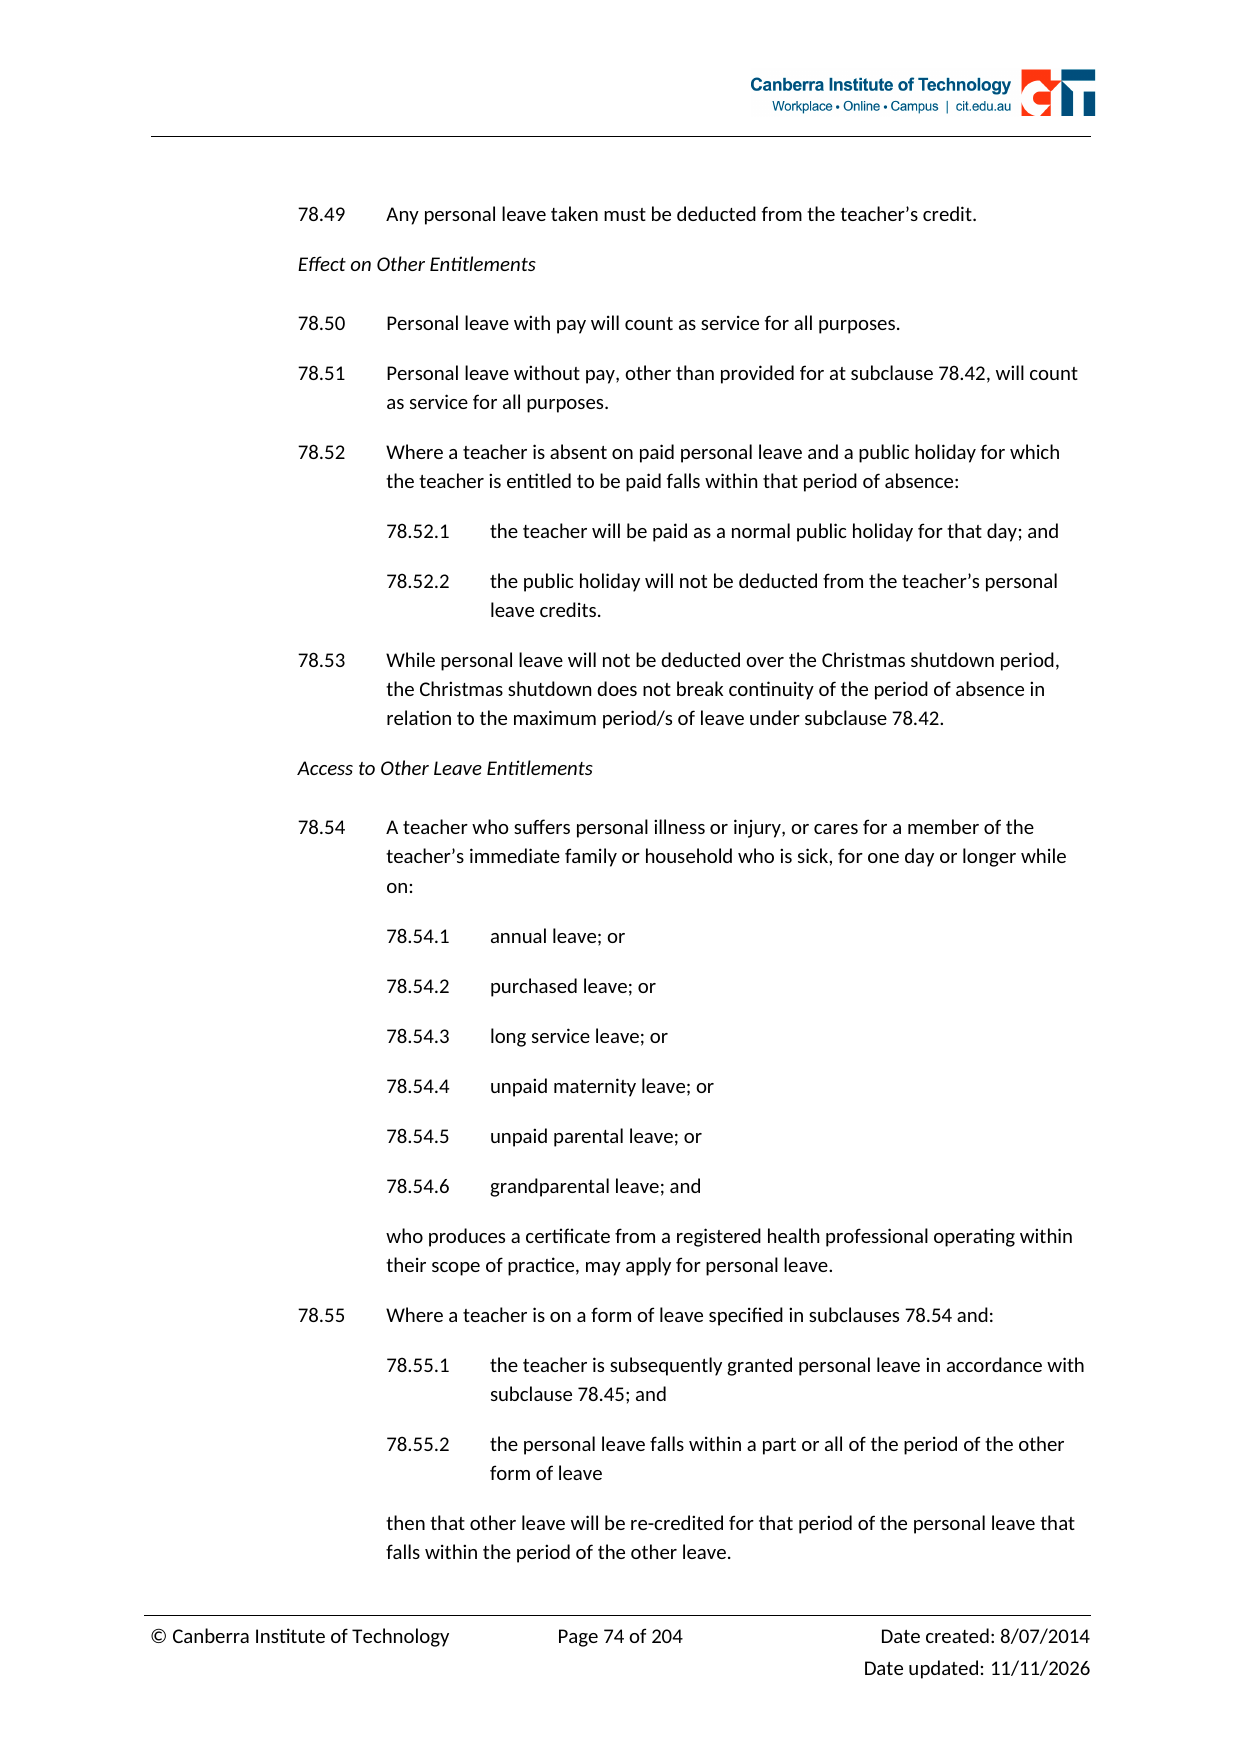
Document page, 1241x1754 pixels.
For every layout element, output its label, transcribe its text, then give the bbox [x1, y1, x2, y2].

text Effect on Other Entitlements [298, 251, 1090, 276]
text purchased leave; or [386, 973, 1090, 998]
text Any personal leave taken must be deducted from the teacher’s credit. [298, 201, 1090, 226]
text Personal leave without pay, other than provided for at subclause 78.42, will count as service for all purposes. [298, 360, 1090, 414]
text grandparental leave; and [386, 1173, 1090, 1198]
text the public holiday will not be deducted from the teacher’s personal leave credits. [386, 568, 1090, 623]
text Personal leave with pay will count as service for all purposes. [298, 310, 1090, 335]
picture [751, 68, 1096, 117]
text the teacher is subsequently granted personal leave in accordance with subclause 78.45; and [386, 1352, 1090, 1407]
text unpaid maternity leave; or [386, 1073, 1090, 1098]
text Where a teacher is absent on paid personal leave and a public holiday for which the teacher is entitled to be paid falls within that period of absence: [298, 439, 1090, 493]
text the personal leave falls within a part or all of the period of the other form of leave [386, 1431, 1090, 1486]
text Access to Other Leave Entitlements [298, 756, 1090, 781]
text While personal leave will not be deducted over the Christmas shutdown period, the Christmas shutdown does not break continuity of the period of absence in relation to the maximum period/s of leave under subclause 78.42. [298, 647, 1090, 731]
text unpaid parental leave; or [386, 1123, 1090, 1148]
text the teacher will be paid as a normal public holiday for that day; and [386, 518, 1090, 543]
text A teacher who suffers personal illness or injury, or cares for a member of the teacher’s immediate family or household who is sick, for one day or longer while on: [298, 814, 1090, 898]
text Where a teacher is on a form of leave specified in subclauses 78.54 and: [298, 1302, 1090, 1327]
list who produces a certificate from a registered health professional operating within their scope of practice, may apply for personal leave. [386, 1223, 1090, 1277]
text annual leave; or [386, 923, 1090, 948]
list then that other leave will be re-credited for that period of the personal leave that falls within the period of the other leave. [386, 1510, 1090, 1565]
text long service leave; or [386, 1023, 1090, 1048]
